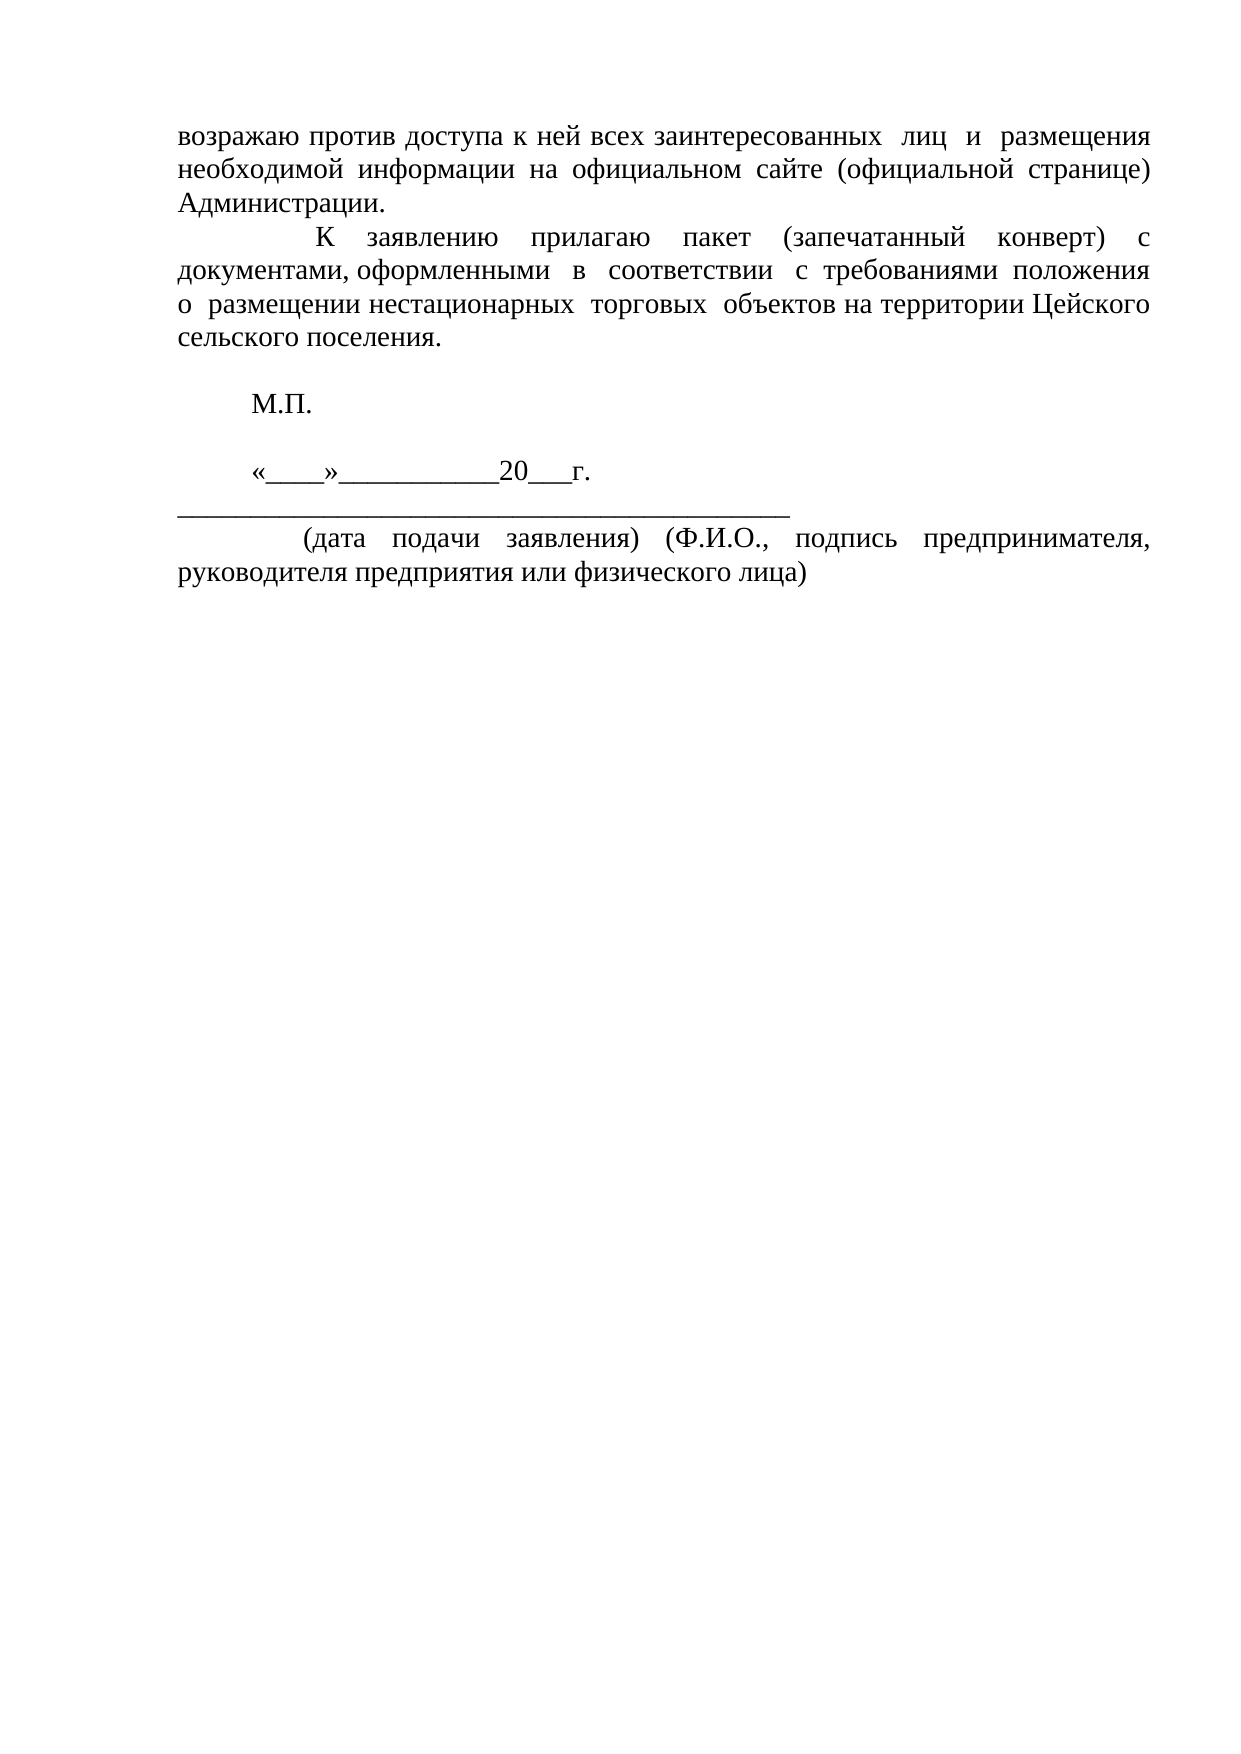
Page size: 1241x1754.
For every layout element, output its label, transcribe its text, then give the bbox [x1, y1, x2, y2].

text К заявлению прилагаю пакет (запечатанный конверт) с документами, оформленными в соответствии с требованиями положения о размещении нестационарных торговых объектов на территории Цейского сельского поселения. [177, 219, 1152, 353]
text М.П. [177, 386, 1152, 420]
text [177, 118, 1152, 219]
text (дата подачи заявления) (Ф.И.О., подпись предпринимателя, руководителя предприятия или физического лица) [177, 521, 1152, 588]
text «____»___________20___г. __________________________________________ [177, 453, 1152, 521]
